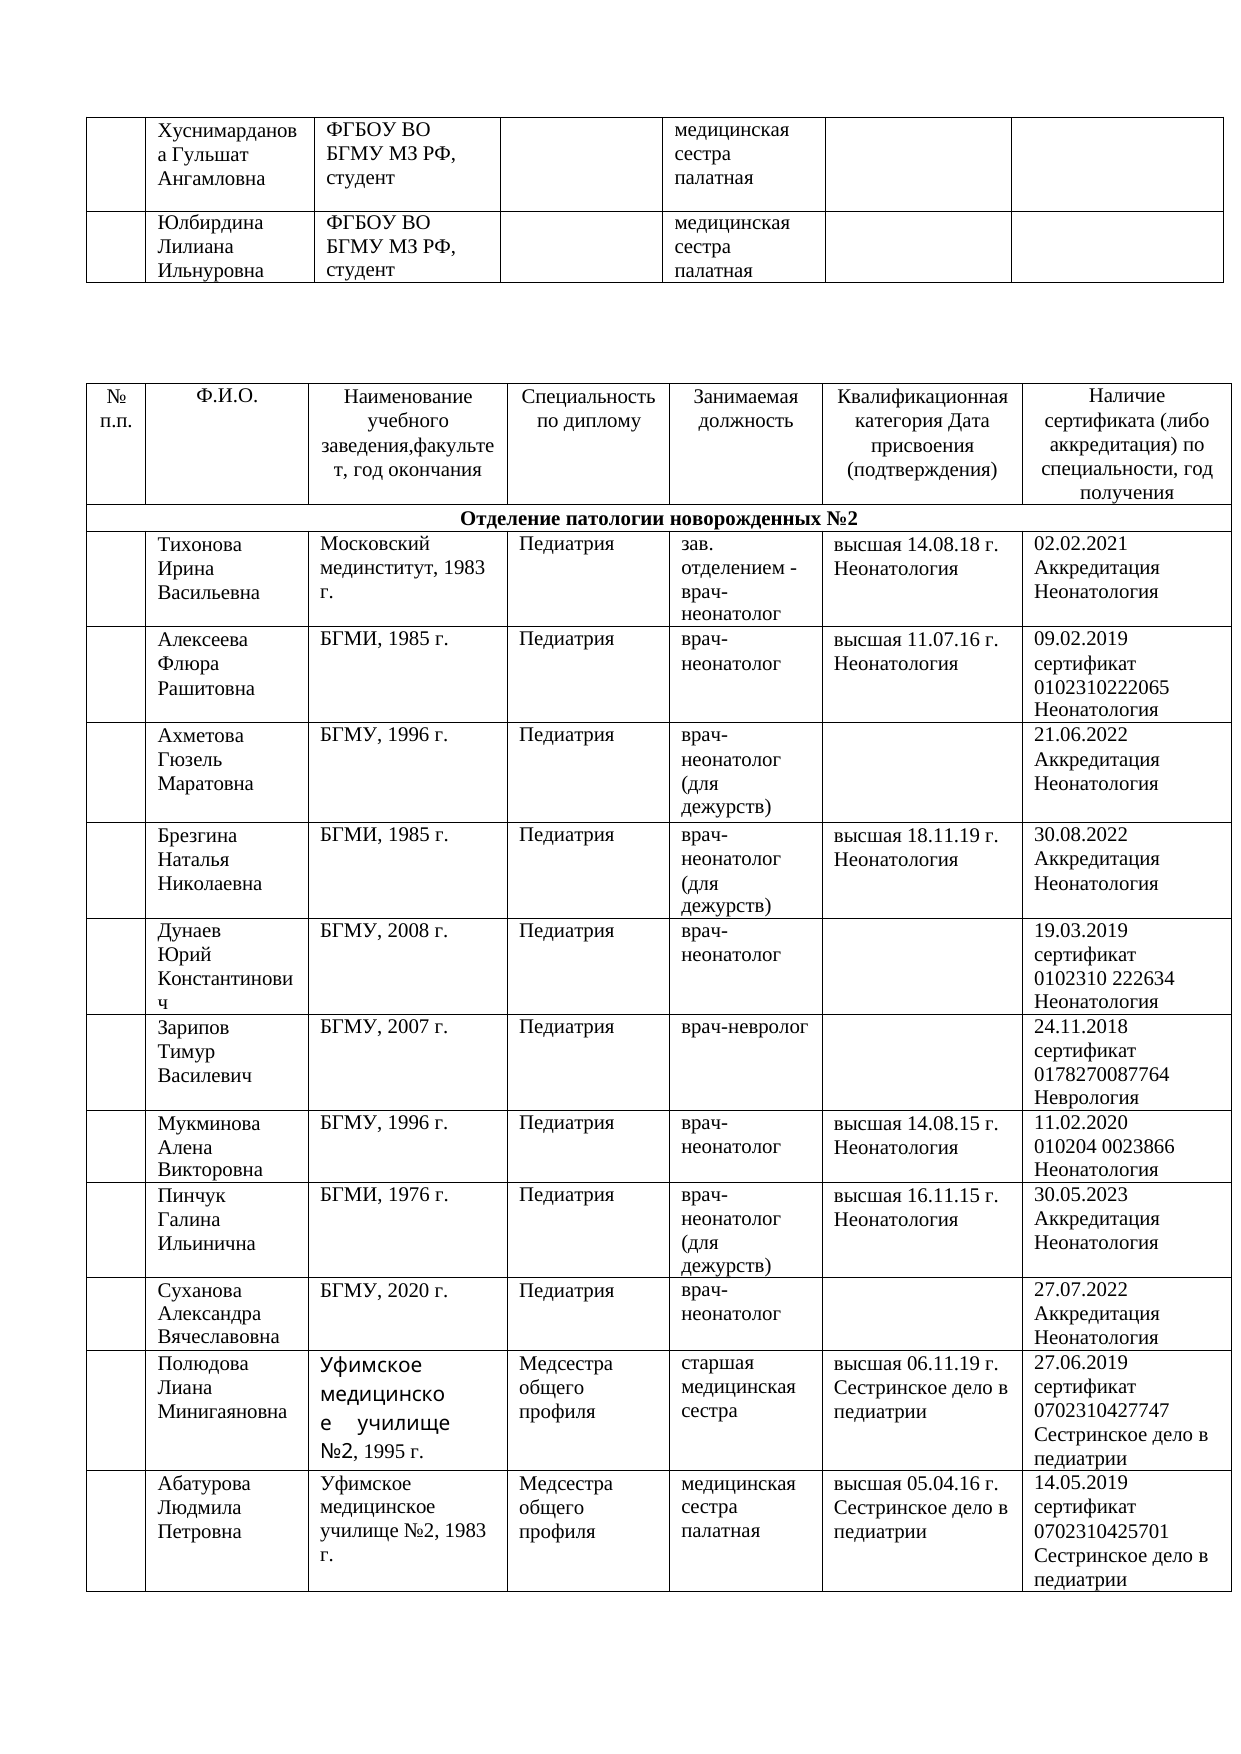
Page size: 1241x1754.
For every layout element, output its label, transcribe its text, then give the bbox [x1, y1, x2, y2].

table_cell [87, 627, 145, 722]
table_header [87, 118, 145, 211]
table_header медицинская сестра палатная [663, 118, 825, 211]
table_cell [87, 1015, 145, 1110]
table_cell высшая 14.08.18 г. Неонатология [823, 532, 1022, 626]
table_cell Суханова Александра Вячеславовна [146, 1278, 308, 1349]
table_cell медицинская сестра палатная [670, 1471, 822, 1591]
table_cell Ахметова Гюзель Маратовна [146, 723, 308, 822]
table_cell БГМУ, 2008 г. [309, 919, 507, 1014]
table_cell 14.05.2019 сертификат 0702310425701 Сестринское дело в педиатрии [1023, 1471, 1231, 1591]
table_cell врач- неонатолог [670, 1111, 822, 1182]
table_cell Дунаев Юрий Константинови ч [146, 919, 308, 1014]
table_cell 11.02.2020 010204 0023866 Неонатология [1023, 1111, 1231, 1182]
table_cell высшая 05.04.16 г. Сестринское дело в педиатрии [823, 1471, 1022, 1591]
table_cell ФГБОУ ВО БГМУ МЗ РФ, студент [315, 212, 500, 282]
table_cell [823, 919, 1022, 1014]
table_cell [87, 723, 145, 822]
table_header Занимаемая должность [670, 384, 822, 504]
table_cell [87, 919, 145, 1014]
table_cell врач-невролог [670, 1015, 822, 1110]
table_cell Отделение патологии новорожденных №2 [87, 505, 1231, 531]
table_cell 21.06.2022 Аккредитация Неонатология [1023, 723, 1231, 822]
table_cell Педиатрия [508, 627, 669, 722]
table_header [501, 118, 662, 211]
table_cell БГМУ, 1996 г. [309, 1111, 507, 1182]
table_header [826, 118, 1011, 211]
table_cell Мукминова Алена Викторовна [146, 1111, 308, 1182]
table_cell БГМУ, 2020 г. [309, 1278, 507, 1349]
table_header [1012, 118, 1223, 211]
table_cell 27.07.2022 Аккредитация Неонатология [1023, 1278, 1231, 1349]
table_cell [823, 1278, 1022, 1349]
table_cell [501, 212, 662, 282]
table_cell Педиатрия [508, 1278, 669, 1349]
table_header Квалификационная категория Дата присвоения (подтверждения) [823, 384, 1022, 504]
table_cell [87, 532, 145, 626]
table_cell Московский мединститут, 1983 г. [309, 532, 507, 626]
table_cell 30.08.2022 Аккредитация Неонатология [1023, 823, 1231, 918]
table_cell Медсестра общего профиля [508, 1351, 669, 1470]
table_cell 02.02.2021 Аккредитация Неонатология [1023, 532, 1231, 626]
table_cell [87, 1111, 145, 1182]
table_cell Педиатрия [508, 823, 669, 918]
table_cell врач- неонатолог [670, 627, 822, 722]
table_header Ф.И.О. [146, 384, 308, 504]
table_cell 09.02.2019 сертификат 0102310222065 Неонатология [1023, 627, 1231, 722]
table_header № п.п. [87, 384, 145, 504]
table_cell врач- неонатолог (для дежурств) [670, 723, 822, 822]
table_cell [87, 823, 145, 918]
table_cell БГМИ, 1985 г. [309, 627, 507, 722]
table_cell БГМИ, 1976 г. [309, 1183, 507, 1277]
table_cell врач- неонатолог (для дежурств) [670, 1183, 822, 1277]
table_cell старшая медицинская сестра [670, 1351, 822, 1470]
table_cell БГМУ, 2007 г. [309, 1015, 507, 1110]
table_cell Тихонова Ирина Васильевна [146, 532, 308, 626]
table_cell Зарипов Тимур Василевич [146, 1015, 308, 1110]
table_cell врач- неонатолог [670, 919, 822, 1014]
table_cell [87, 1351, 145, 1470]
table_cell БГМИ, 1985 г. [309, 823, 507, 918]
table_cell [826, 212, 1011, 282]
table_cell [87, 1183, 145, 1277]
table_header Наличие сертификата (либо аккредитация) по специальности, год получения [1023, 384, 1231, 504]
table_header Хуснимарданов а Гульшат Ангамловна [146, 118, 314, 211]
table_cell 27.06.2019 сертификат 0702310427747 Сестринское дело в педиатрии [1023, 1351, 1231, 1470]
table_header ФГБОУ ВО БГМУ МЗ РФ, студент [315, 118, 500, 211]
table_cell врач- неонатолог (для дежурств) [670, 823, 822, 918]
table_header Наименование учебного заведения,факульте т, год окончания [309, 384, 507, 504]
table_cell Педиатрия [508, 1111, 669, 1182]
table_cell высшая 06.11.19 г. Сестринское дело в педиатрии [823, 1351, 1022, 1470]
table_cell Полюдова Лиана Минигаяновна [146, 1351, 308, 1470]
table_cell врач- неонатолог [670, 1278, 822, 1349]
table_cell медицинская сестра палатная [663, 212, 825, 282]
table_cell Педиатрия [508, 723, 669, 822]
table_cell [87, 1278, 145, 1349]
table_header Специальность по диплому [508, 384, 669, 504]
table_cell 24.11.2018 сертификат 0178270087764 Неврология [1023, 1015, 1231, 1110]
table_cell высшая 16.11.15 г. Неонатология [823, 1183, 1022, 1277]
table_cell Медсестра общего профиля [508, 1471, 669, 1591]
table_cell Брезгина Наталья Николаевна [146, 823, 308, 918]
table_cell 19.03.2019 сертификат 0102310 222634 Неонатология [1023, 919, 1231, 1014]
table_cell зав. отделением - врач- неонатолог [670, 532, 822, 626]
table_cell Абатурова Людмила Петровна [146, 1471, 308, 1591]
table_cell Юлбирдина Лилиана Ильнуровна [146, 212, 314, 282]
table_cell Алексеева Флюра Рашитовна [146, 627, 308, 722]
table_cell [87, 212, 145, 282]
table_cell [823, 1015, 1022, 1110]
table_cell Педиатрия [508, 1183, 669, 1277]
table_cell БГМУ, 1996 г. [309, 723, 507, 822]
table_cell Уфимское медицинское училище №2, 1995 г. [309, 1351, 507, 1470]
table_cell высшая 14.08.15 г. Неонатология [823, 1111, 1022, 1182]
table_cell Педиатрия [508, 919, 669, 1014]
table_cell Уфимское медицинское училище №2, 1983 г. [309, 1471, 507, 1591]
table_cell 30.05.2023 Аккредитация Неонатология [1023, 1183, 1231, 1277]
table_cell высшая 11.07.16 г. Неонатология [823, 627, 1022, 722]
table_cell Пинчук Галина Ильинична [146, 1183, 308, 1277]
table_cell [87, 1471, 145, 1591]
table_cell [823, 723, 1022, 822]
table_cell Педиатрия [508, 1015, 669, 1110]
table_cell [1012, 212, 1223, 282]
table_cell Педиатрия [508, 532, 669, 626]
table_cell высшая 18.11.19 г. Неонатология [823, 823, 1022, 918]
